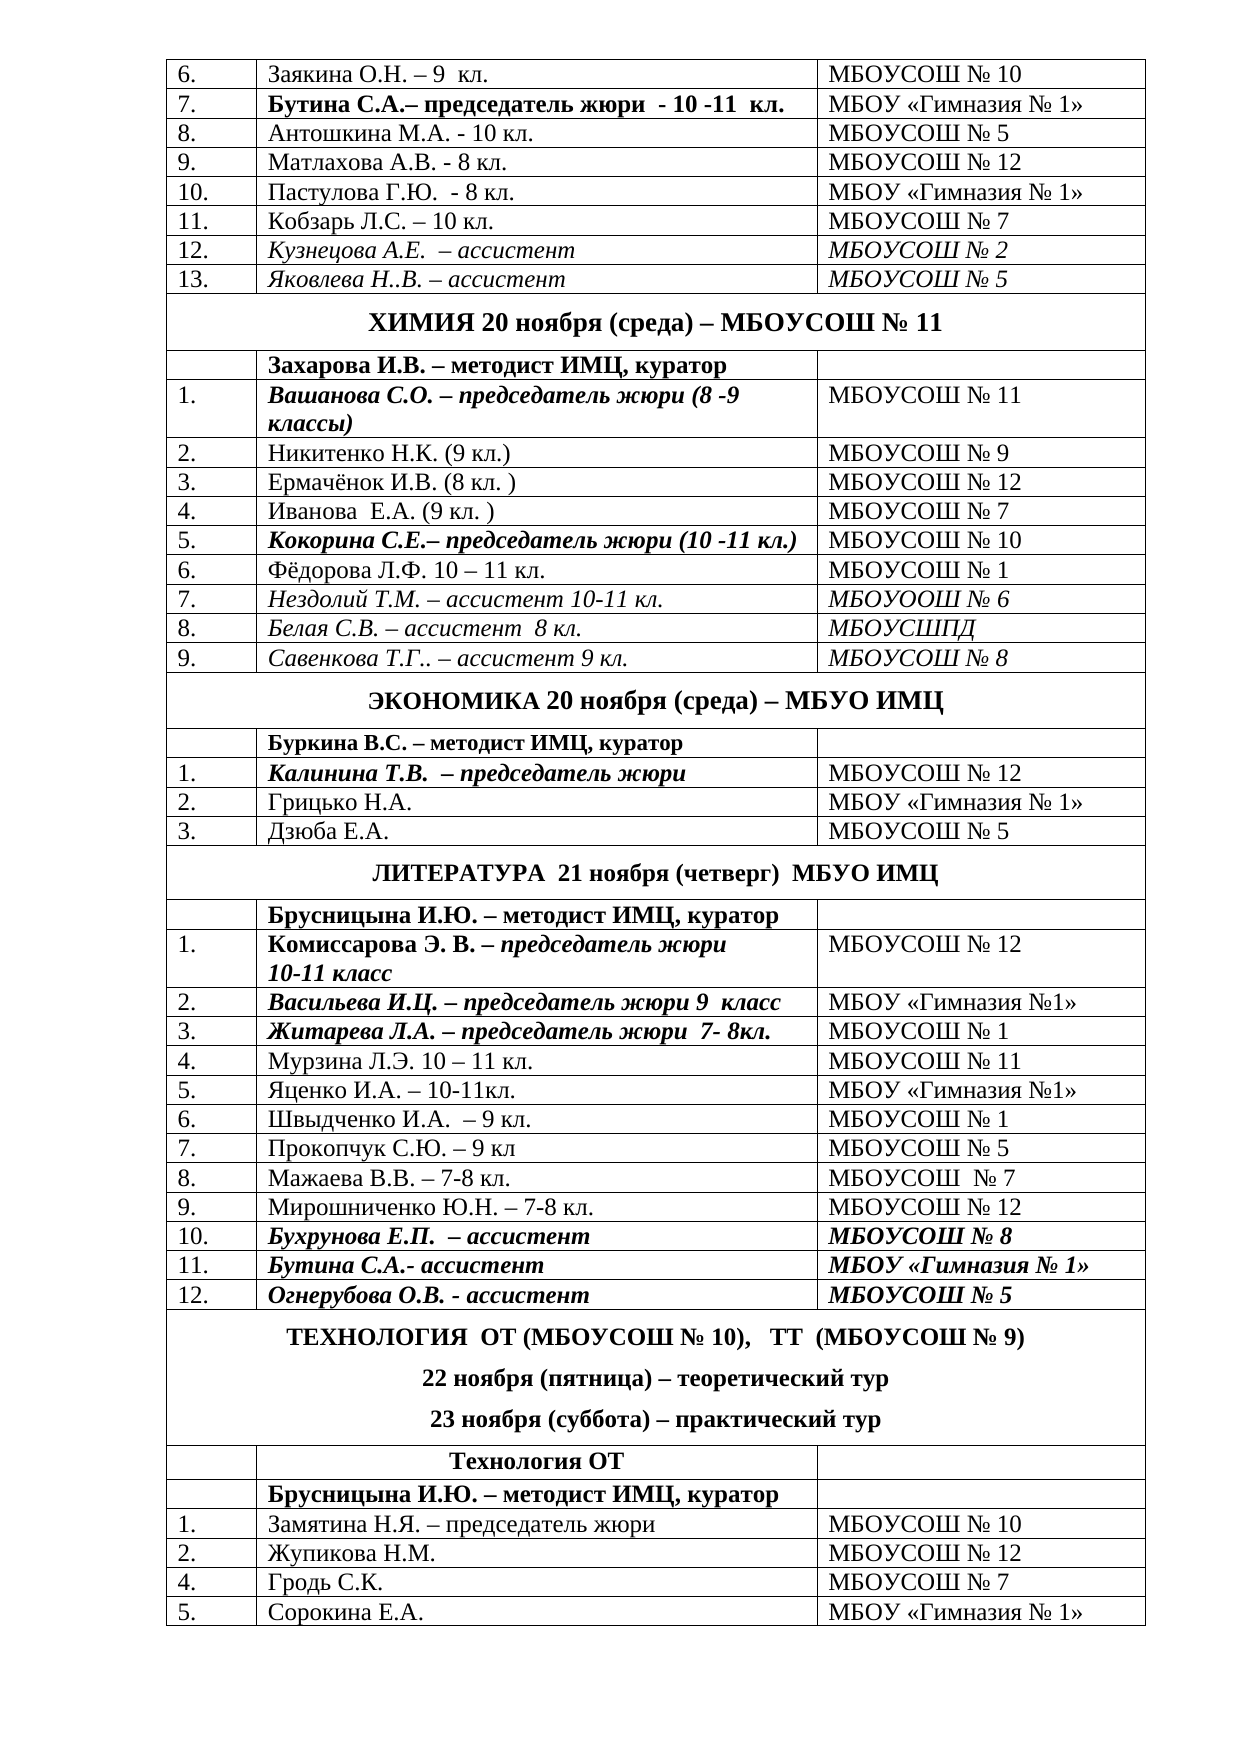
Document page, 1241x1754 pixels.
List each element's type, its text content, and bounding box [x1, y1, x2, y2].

table_cell 12. [167, 236, 256, 264]
table_cell Комиссарова Э. В. – председатель жюри 10-11 класс [257, 930, 817, 987]
table_cell МБОУСОШ № 5 [818, 1134, 1145, 1162]
table_cell МБОУСОШ № 7 [818, 1163, 1145, 1192]
table_cell МБОУСОШ № 12 [818, 758, 1145, 787]
table_cell МБОУСОШ № 12 [818, 930, 1145, 987]
table_cell 7. [167, 1134, 256, 1162]
table_cell 6. [167, 1105, 256, 1133]
table_cell Калинина Т.В. – председатель жюри [257, 758, 817, 787]
table_cell 2. [167, 788, 256, 816]
table_cell МБОУСОШ № 7 [818, 1568, 1145, 1596]
table_cell 12. [167, 1280, 256, 1309]
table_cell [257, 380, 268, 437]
table_cell Швыдченко И.А. – 9 кл. [257, 1105, 817, 1133]
table_cell 11. [167, 1251, 256, 1279]
table_cell Кузнецова А.Е. – ассистент [257, 236, 817, 264]
table_cell 2. [167, 438, 256, 466]
table_cell Матлахова А.В. - 8 кл. [257, 148, 817, 176]
table_cell Белая С.В. – ассистент 8 кл. [257, 614, 817, 642]
table_cell [167, 1480, 256, 1508]
table_cell МБОУСОШ № 5 [818, 817, 1145, 845]
table_cell Яценко И.А. – 10-11кл. [257, 1076, 817, 1104]
table_cell ЭКОНОМИКА 20 ноября (среда) – МБУО ИМЦ [167, 673, 1145, 728]
table_cell 10. [167, 1222, 256, 1250]
table_cell МБОУСОШ № 7 [818, 497, 1145, 525]
table_cell [818, 900, 1145, 929]
table_cell МБОУСОШ № 8 [818, 643, 1145, 671]
table_cell [818, 1446, 1145, 1479]
table_cell [818, 729, 1145, 757]
table_cell Жупикова Н.М. [257, 1539, 817, 1567]
table_cell МБОУ «Гимназия № 1» [818, 177, 1145, 205]
table_cell Житарева Л.А. – председатель жюри 7- 8кл. [257, 1017, 817, 1045]
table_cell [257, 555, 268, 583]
table_cell Замятина Н.Я. – председатель жюри [257, 1509, 817, 1537]
table_cell 7. [167, 585, 256, 613]
table_cell Заякина О.Н. – 9 кл. [257, 60, 817, 88]
table_cell Мирошниченко Ю.Н. – 7-8 кл. [257, 1193, 817, 1221]
table_cell Ермачёнок И.В. (8 кл. ) [257, 468, 817, 496]
table_cell МБОУСОШ № 2 [818, 236, 1145, 264]
table_cell 8. [167, 1163, 256, 1192]
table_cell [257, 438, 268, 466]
table_cell 6. [167, 60, 256, 88]
table_cell Брусницына И.Ю. – методист ИМЦ, куратор [257, 900, 817, 929]
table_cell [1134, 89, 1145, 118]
table_cell Пастулова Г.Ю. - 8 кл. [257, 177, 817, 205]
table_cell 1. [167, 1509, 256, 1537]
table_cell МБОУ «Гимназия № 1» [818, 1597, 1145, 1625]
table_cell МБОУСОШ № 10 [818, 1509, 1145, 1537]
table_cell 5. [167, 526, 256, 554]
table_cell [167, 900, 256, 929]
table_cell 8. [167, 614, 256, 642]
table_cell МБОУСОШ № 10 [818, 60, 1145, 88]
table_cell Яковлева Н..В. – ассистент [257, 265, 817, 293]
table_cell Мажаева В.В. – 7-8 кл. [257, 1163, 817, 1192]
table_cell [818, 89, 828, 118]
table_cell Брусницына И.Ю. – методист ИМЦ, куратор [257, 1480, 817, 1508]
table_cell МБОУ «Гимназия № 1» [818, 788, 1145, 816]
table_cell 7. [167, 89, 256, 118]
table_cell Прокопчук С.Ю. – 9 кл [257, 1134, 817, 1162]
table_cell Захарова И.В. – методист ИМЦ, куратор [257, 351, 817, 379]
table_cell 1. [167, 380, 256, 437]
table_cell Сорокина Е.А. [257, 1597, 817, 1625]
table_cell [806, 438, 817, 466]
table_cell МБОУ «Гимназия №1» [818, 1076, 1145, 1104]
table_cell 4. [167, 497, 256, 525]
table_cell 9. [167, 148, 256, 176]
table_cell Бутина С.А.– председатель жюри - 10 -11 кл. [257, 89, 817, 118]
table_cell 13. [167, 265, 256, 293]
table_cell 4. [167, 1046, 256, 1074]
table_cell 4. [167, 1568, 256, 1596]
table_cell МБОУСОШ № 12 [818, 468, 1145, 496]
table_cell ТЕХНОЛОГИЯ ОТ (МБОУСОШ № 10), ТТ (МБОУСОШ № 9) 22 ноября (пятница) – теоретический тур 23 ноября (суббота) – практический тур [167, 1310, 1145, 1445]
table_cell МБОУ «Гимназия №1» [818, 988, 1145, 1016]
table_cell Бухрунова Е.П. – ассистент [257, 1222, 817, 1250]
table_cell ЛИТЕРАТУРА 21 ноября (четверг) МБУО ИМЦ [167, 846, 1145, 899]
table_cell 5. [167, 1076, 256, 1104]
table_cell 3. [167, 1017, 256, 1045]
table_cell МБОУСОШ № 7 [818, 206, 1145, 235]
table_cell МБОУСОШ № 5 [818, 1280, 1145, 1309]
table_cell Бутина С.А.- ассистент [257, 1251, 817, 1279]
table_cell МБОУСОШ № 1 [818, 1105, 1145, 1133]
table_cell Технология ОТ [257, 1446, 817, 1479]
table_cell Савенкова Т.Г.. – ассистент 9 кл. [257, 643, 817, 671]
table_cell Грицько Н.А. [257, 788, 817, 816]
table_cell [818, 1480, 1145, 1508]
table_cell 10. [167, 177, 256, 205]
table_cell [818, 351, 1145, 379]
table_cell МБОУСОШ № 12 [818, 1193, 1145, 1221]
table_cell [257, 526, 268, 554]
table_cell Нездолий Т.М. – ассистент 10-11 кл. [257, 585, 817, 613]
table_cell МБОУСОШ № 11 [818, 1046, 1145, 1074]
table_cell 3. [167, 468, 256, 496]
table_cell ХИМИЯ 20 ноября (среда) – МБОУСОШ № 11 [167, 294, 1145, 350]
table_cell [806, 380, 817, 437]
table_cell МБОУ «Гимназия № 1» [818, 1251, 1145, 1279]
table_cell 1. [167, 758, 256, 787]
table_cell МБОУООШ № 6 [818, 585, 1145, 613]
table_cell 5. [167, 1597, 256, 1625]
table_cell Огнерубова О.В. - ассистент [257, 1280, 817, 1309]
table_cell МБОУСШПД [818, 614, 1145, 642]
table_cell Иванова Е.А. (9 кл. ) [257, 497, 817, 525]
table_cell 6. [167, 555, 256, 583]
table_cell Кобзарь Л.С. – 10 кл. [257, 206, 817, 235]
table_cell 1. [167, 930, 256, 987]
table_cell Дзюба Е.А. [257, 817, 817, 845]
table_cell МБОУСОШ № 8 [818, 1222, 1145, 1250]
table_cell 11. [167, 206, 256, 235]
table_cell Мурзина Л.Э. 10 – 11 кл. [257, 1046, 817, 1074]
table_cell 2. [167, 1539, 256, 1567]
table_cell 9. [167, 1193, 256, 1221]
table_cell Васильева И.Ц. – председатель жюри 9 класс [257, 988, 817, 1016]
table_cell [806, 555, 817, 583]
table_cell [167, 729, 256, 757]
table_cell 8. [167, 119, 256, 147]
table_cell Буркина В.С. – методист ИМЦ, куратор [257, 729, 817, 757]
table_cell [167, 351, 256, 379]
table_cell МБОУСОШ № 11 [818, 380, 1145, 437]
table_cell Гродь С.К. [257, 1568, 817, 1596]
table_cell 2. [167, 988, 256, 1016]
table_cell [167, 1446, 256, 1479]
table_cell МБОУСОШ № 12 [818, 1539, 1145, 1567]
table_cell 3. [167, 817, 256, 845]
table_cell МБОУСОШ № 1 [818, 1017, 1145, 1045]
table_cell 9. [167, 643, 256, 671]
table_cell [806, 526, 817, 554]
table_cell Антошкина М.А. - 10 кл. [257, 119, 817, 147]
